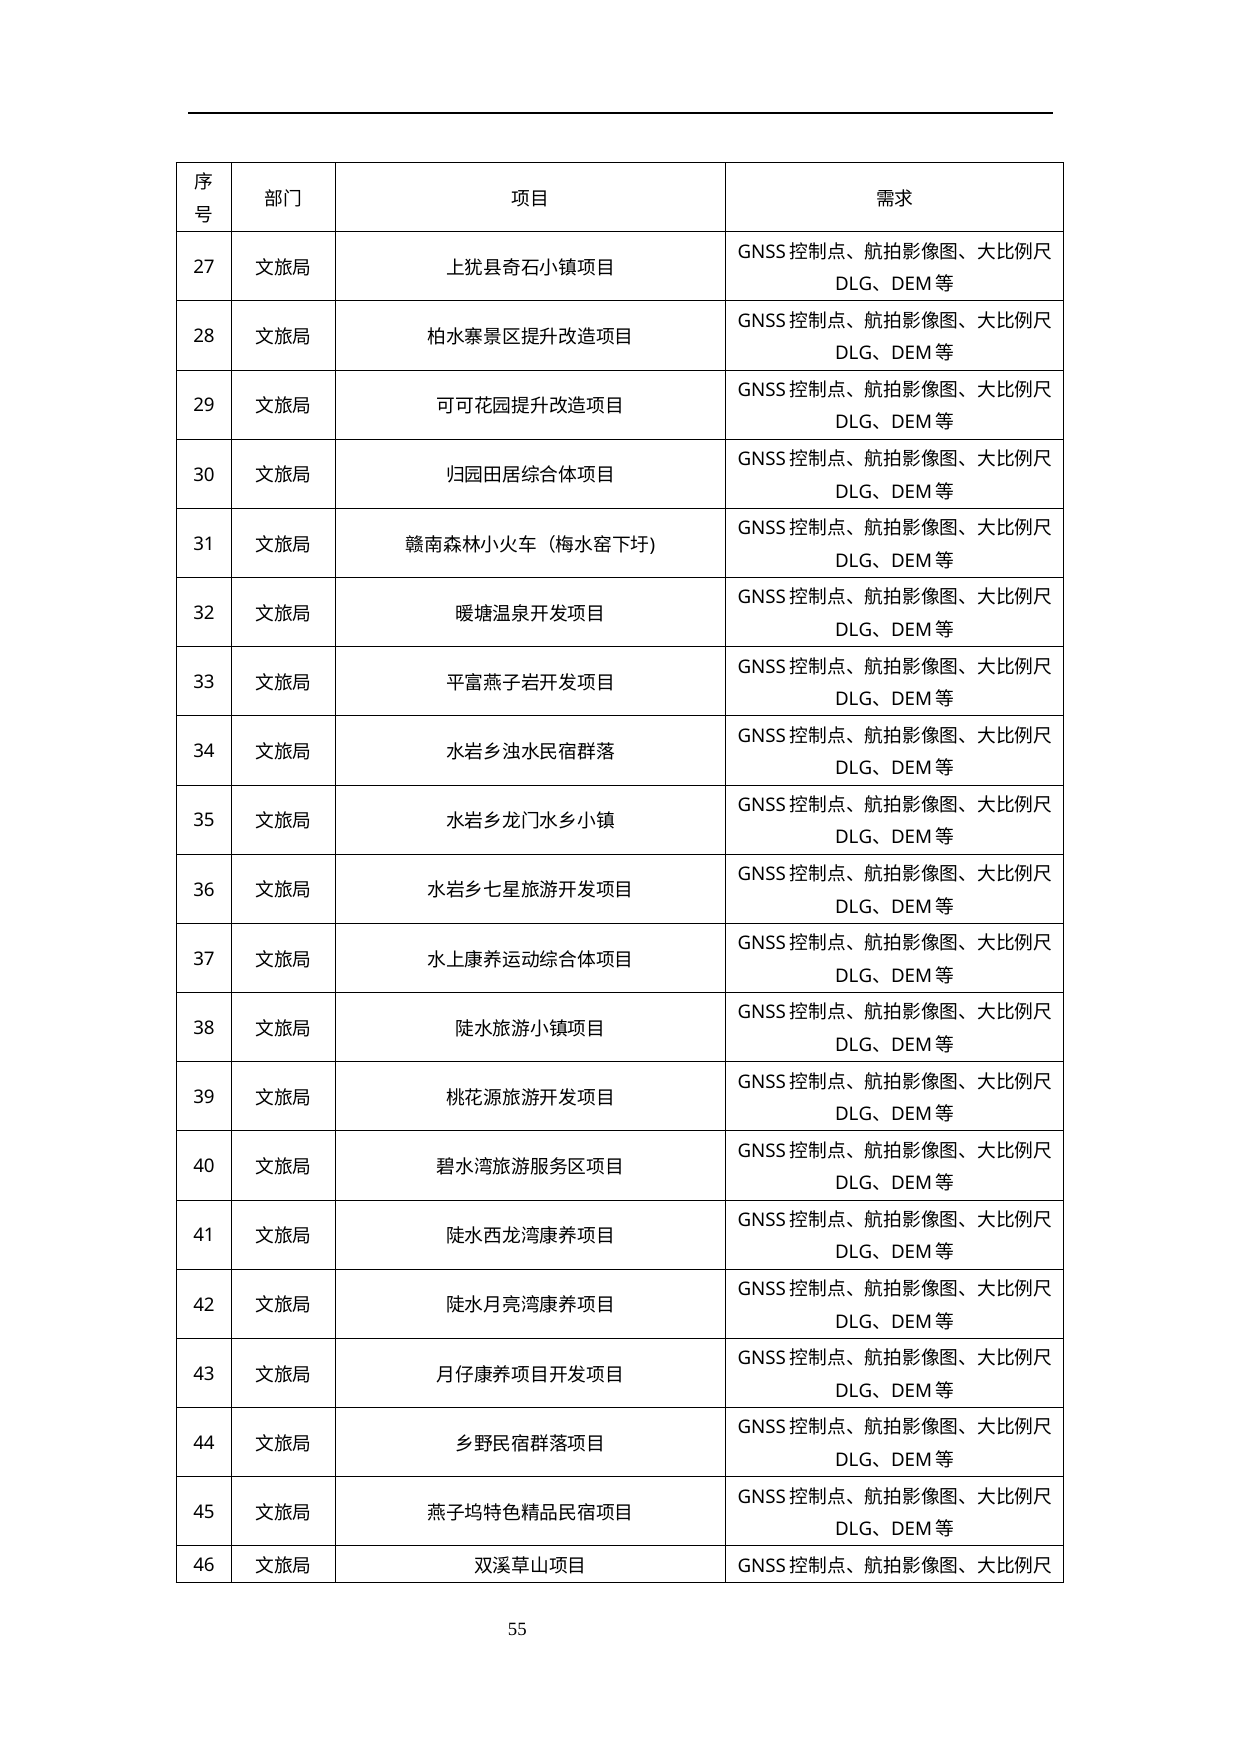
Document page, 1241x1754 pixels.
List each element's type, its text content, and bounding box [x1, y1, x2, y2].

table_cell 文旅局 [232, 1062, 335, 1130]
table_cell 28 [177, 301, 231, 369]
table_cell 赣南森林小火车（梅水窑下圩) [336, 509, 725, 577]
table_cell GNSS控制点、航拍影像图、大比例尺DLG、DEM等 [726, 1546, 1063, 1582]
table_cell 文旅局 [232, 509, 335, 577]
table_cell GNSS控制点、航拍影像图、大比例尺DLG、DEM等 [726, 301, 1063, 369]
table_cell 30 [177, 440, 231, 508]
table_cell 42 [177, 1270, 231, 1338]
table_cell GNSS控制点、航拍影像图、大比例尺DLG、DEM等 [726, 993, 1063, 1061]
table_cell 27 [177, 232, 231, 300]
table_cell 暖塘温泉开发项目 [336, 578, 725, 646]
table_header 序号 [177, 163, 231, 231]
table_cell GNSS控制点、航拍影像图、大比例尺DLG、DEM等 [726, 509, 1063, 577]
table_cell 文旅局 [232, 1408, 335, 1476]
table_cell 34 [177, 716, 231, 784]
table_cell 文旅局 [232, 1477, 335, 1545]
table_cell 陡水西龙湾康养项目 [336, 1201, 725, 1269]
table_cell GNSS控制点、航拍影像图、大比例尺DLG、DEM等 [726, 1339, 1063, 1407]
table_cell 31 [177, 509, 231, 577]
table_cell GNSS控制点、航拍影像图、大比例尺DLG、DEM等 [726, 786, 1063, 854]
table_cell 水岩乡龙门水乡小镇 [336, 786, 725, 854]
table_cell 文旅局 [232, 301, 335, 369]
table_cell 文旅局 [232, 993, 335, 1061]
table_cell GNSS控制点、航拍影像图、大比例尺DLG、DEM等 [726, 924, 1063, 992]
table_cell 水岩乡七星旅游开发项目 [336, 855, 725, 923]
table_cell 33 [177, 647, 231, 715]
table_cell GNSS控制点、航拍影像图、大比例尺DLG、DEM等 [726, 716, 1063, 784]
table_cell 41 [177, 1201, 231, 1269]
table_cell GNSS控制点、航拍影像图、大比例尺DLG、DEM等 [726, 647, 1063, 715]
table_cell 陡水月亮湾康养项目 [336, 1270, 725, 1338]
table_cell 月仔康养项目开发项目 [336, 1339, 725, 1407]
table_cell 文旅局 [232, 232, 335, 300]
table_cell 桃花源旅游开发项目 [336, 1062, 725, 1130]
table_cell GNSS控制点、航拍影像图、大比例尺DLG、DEM等 [726, 371, 1063, 439]
table_cell GNSS控制点、航拍影像图、大比例尺DLG、DEM等 [726, 1201, 1063, 1269]
table_cell 文旅局 [232, 716, 335, 784]
table_cell 文旅局 [232, 1131, 335, 1199]
table_cell 35 [177, 786, 231, 854]
table_cell 水上康养运动综合体项目 [336, 924, 725, 992]
table_cell 36 [177, 855, 231, 923]
table_cell 归园田居综合体项目 [336, 440, 725, 508]
table_cell 文旅局 [232, 440, 335, 508]
table_cell 平富燕子岩开发项目 [336, 647, 725, 715]
table_cell 燕子坞特色精品民宿项目 [336, 1477, 725, 1545]
table_cell 双溪草山项目 [336, 1546, 725, 1582]
table_cell 37 [177, 924, 231, 992]
table_cell 柏水寨景区提升改造项目 [336, 301, 725, 369]
table_cell 文旅局 [232, 1339, 335, 1407]
table_cell 水岩乡浊水民宿群落 [336, 716, 725, 784]
table_cell 文旅局 [232, 647, 335, 715]
table_header 部门 [232, 163, 335, 231]
table_cell 文旅局 [232, 855, 335, 923]
table_cell GNSS控制点、航拍影像图、大比例尺DLG、DEM等 [726, 1477, 1063, 1545]
table_header 需求 [726, 163, 1063, 231]
table_cell 29 [177, 371, 231, 439]
table_cell GNSS控制点、航拍影像图、大比例尺DLG、DEM等 [726, 1270, 1063, 1338]
table_cell 39 [177, 1062, 231, 1130]
table_cell 43 [177, 1339, 231, 1407]
table_cell 44 [177, 1408, 231, 1476]
table_cell GNSS控制点、航拍影像图、大比例尺DLG、DEM等 [726, 1408, 1063, 1476]
table_cell 乡野民宿群落项目 [336, 1408, 725, 1476]
table_cell 文旅局 [232, 371, 335, 439]
table_cell 46 [177, 1546, 231, 1582]
table_cell 可可花园提升改造项目 [336, 371, 725, 439]
table_cell GNSS控制点、航拍影像图、大比例尺DLG、DEM等 [726, 440, 1063, 508]
table_cell 文旅局 [232, 1546, 335, 1582]
table_cell 陡水旅游小镇项目 [336, 993, 725, 1061]
table_cell 文旅局 [232, 1270, 335, 1338]
table_cell GNSS控制点、航拍影像图、大比例尺DLG、DEM等 [726, 855, 1063, 923]
table_cell 上犹县奇石小镇项目 [336, 232, 725, 300]
table_cell GNSS控制点、航拍影像图、大比例尺DLG、DEM等 [726, 232, 1063, 300]
table_cell 文旅局 [232, 924, 335, 992]
table_cell 45 [177, 1477, 231, 1545]
table_cell 38 [177, 993, 231, 1061]
table_cell GNSS控制点、航拍影像图、大比例尺DLG、DEM等 [726, 1062, 1063, 1130]
table_cell 文旅局 [232, 786, 335, 854]
table_cell GNSS控制点、航拍影像图、大比例尺DLG、DEM等 [726, 1131, 1063, 1199]
table_cell 碧水湾旅游服务区项目 [336, 1131, 725, 1199]
table_cell 文旅局 [232, 578, 335, 646]
table_cell 40 [177, 1131, 231, 1199]
table_header 项目 [336, 163, 725, 231]
table_cell 文旅局 [232, 1201, 335, 1269]
table_cell GNSS控制点、航拍影像图、大比例尺DLG、DEM等 [726, 578, 1063, 646]
table_cell 32 [177, 578, 231, 646]
